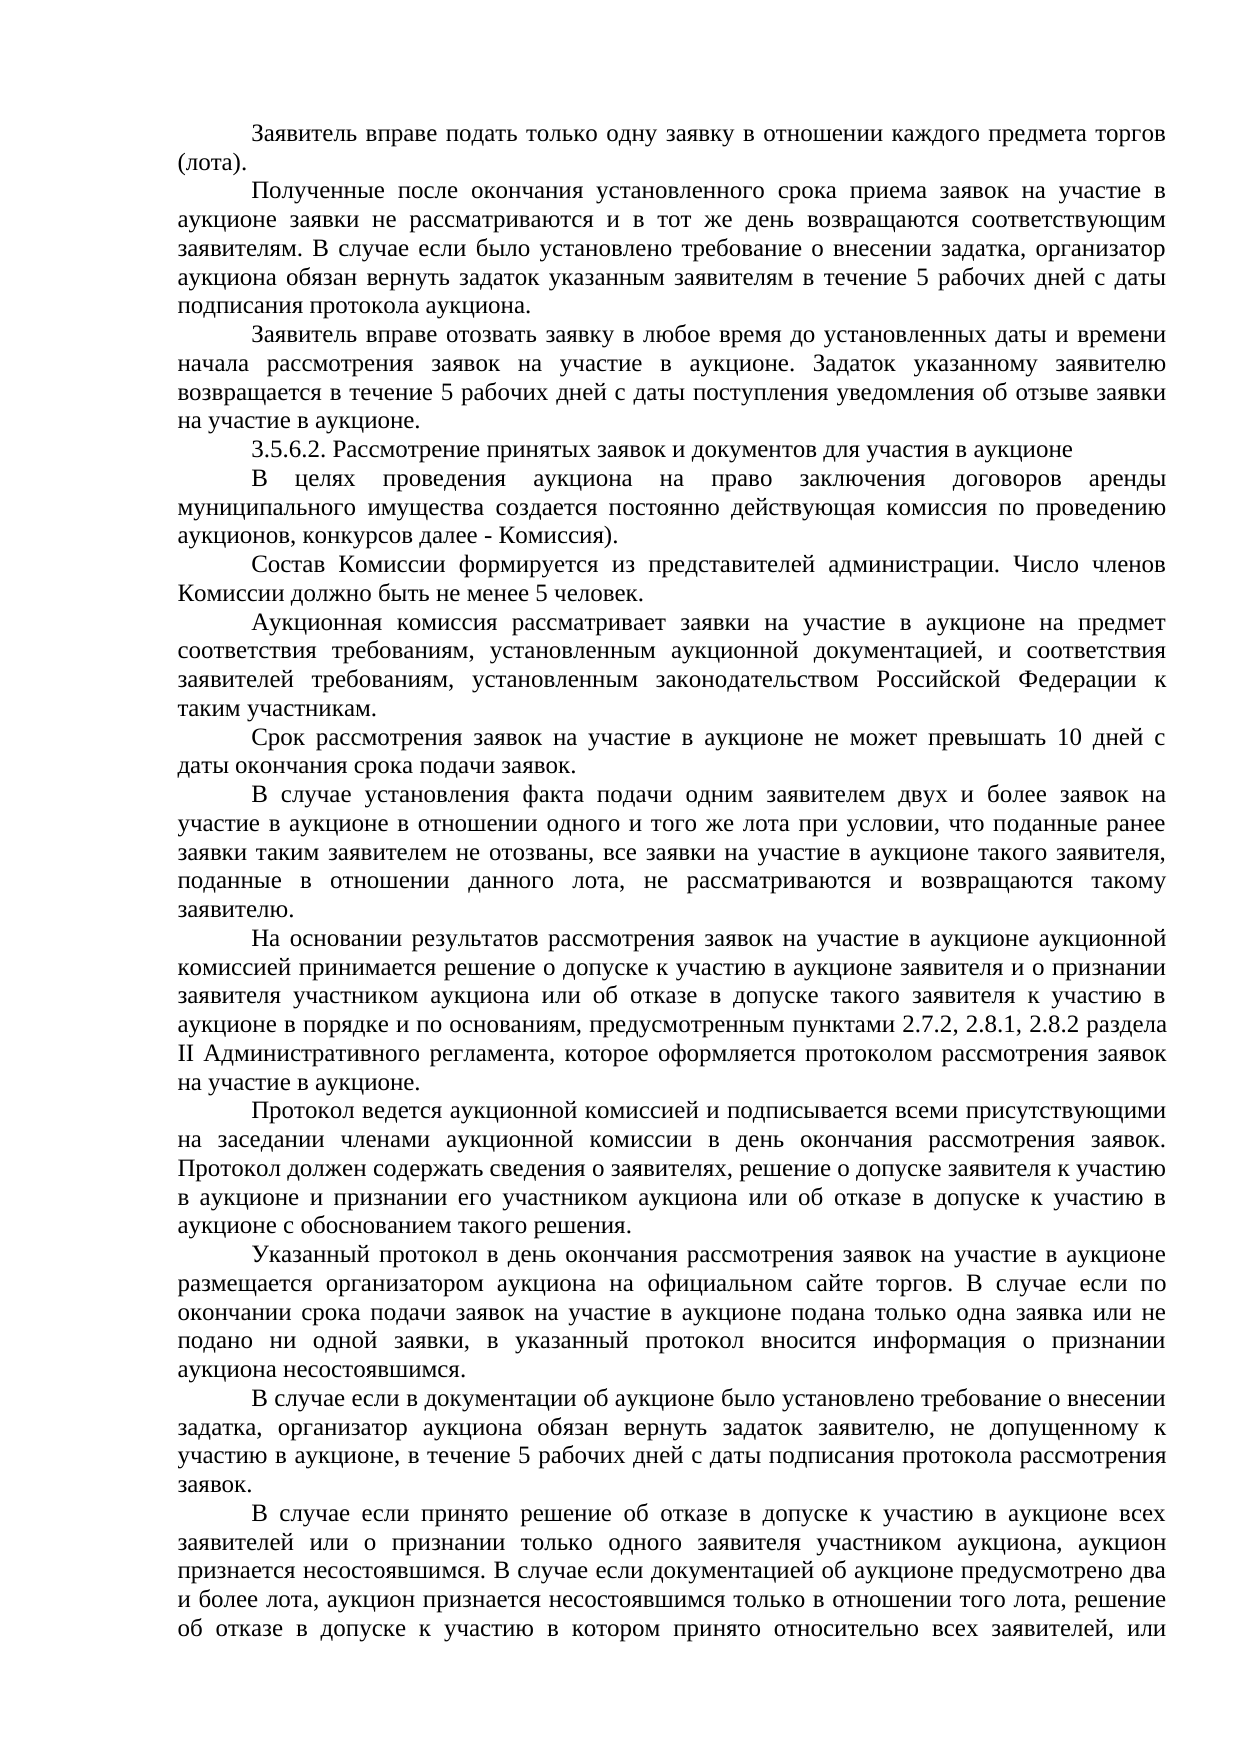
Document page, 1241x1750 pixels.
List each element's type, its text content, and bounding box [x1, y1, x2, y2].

text В случае если в документации об аукционе было установлено требование о внесении задатка, организатор аукциона обязан вернуть задаток заявителю, не допущенному к участию в аукционе, в течение 5 рабочих дней с даты подписания протокола рассмотрения заявок. [177, 1383, 1167, 1498]
text Полученные после окончания установленного срока приема заявок на участие в аукционе заявки не рассматриваются и в тот же день возвращаются соответствующим заявителям. В случае если было установлено требование о внесении задатка, организатор аукциона обязан вернуть задаток указанным заявителям в течение 5 рабочих дней с даты подписания протокола аукциона. [177, 176, 1167, 319]
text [177, 1498, 1167, 1642]
text 3.5.6.2. Рассмотрение принятых заявок и документов для участия в аукционе [177, 434, 1167, 463]
text Заявитель вправе отозвать заявку в любое время до установленных даты и времени начала рассмотрения заявок на участие в аукционе. Задаток указанному заявителю возвращается в течение 5 рабочих дней с даты поступления уведомления об отзыве заявки на участие в аукционе. [177, 319, 1167, 434]
text В целях проведения аукциона на право заключения договоров аренды муниципального имущества создается постоянно действующая комиссия по проведению аукционов, конкурсов далее - Комиссия). [177, 463, 1167, 549]
text Протокол ведется аукционной комиссией и подписывается всеми присутствующими на заседании членами аукционной комиссии в день окончания рассмотрения заявок. Протокол должен содержать сведения о заявителях, решение о допуске заявителя к участию в аукционе и признании его участником аукциона или об отказе в допуске к участию в аукционе с обоснованием такого решения. [177, 1096, 1167, 1239]
text Указанный протокол в день окончания рассмотрения заявок на участие в аукционе размещается организатором аукциона на официальном сайте торгов. В случае если по окончании срока подачи заявок на участие в аукционе подана только одна заявка или не подано ни одной заявки, в указанный протокол вносится информация о признании аукциона несостоявшимся. [177, 1239, 1167, 1383]
text Заявитель вправе подать только одну заявку в отношении каждого предмета торгов (лота). [177, 118, 1167, 176]
text Срок рассмотрения заявок на участие в аукционе не может превышать 10 дней с даты окончания срока подачи заявок. [177, 722, 1167, 779]
text Аукционная комиссия рассматривает заявки на участие в аукционе на предмет соответствия требованиям, установленным аукционной документацией, и соответствия заявителей требованиям, установленным законодательством Российской Федерации к таким участникам. [177, 607, 1167, 722]
text На основании результатов рассмотрения заявок на участие в аукционе аукционной комиссией принимается решение о допуске к участию в аукционе заявителя и о признании заявителя участником аукциона или об отказе в допуске такого заявителя к участию в аукционе в порядке и по основаниям, предусмотренным пунктами 2.7.2, 2.8.1, 2.8.2 раздела II Административного регламента, которое оформляется протоколом рассмотрения заявок на участие в аукционе. [177, 923, 1167, 1096]
text Состав Комиссии формируется из представителей администрации. Число членов Комиссии должно быть не менее 5 человек. [177, 549, 1167, 607]
text В случае установления факта подачи одним заявителем двух и более заявок на участие в аукционе в отношении одного и того же лота при условии, что поданные ранее заявки таким заявителем не отозваны, все заявки на участие в аукционе такого заявителя, поданные в отношении данного лота, не рассматриваются и возвращаются такому заявителю. [177, 779, 1167, 923]
